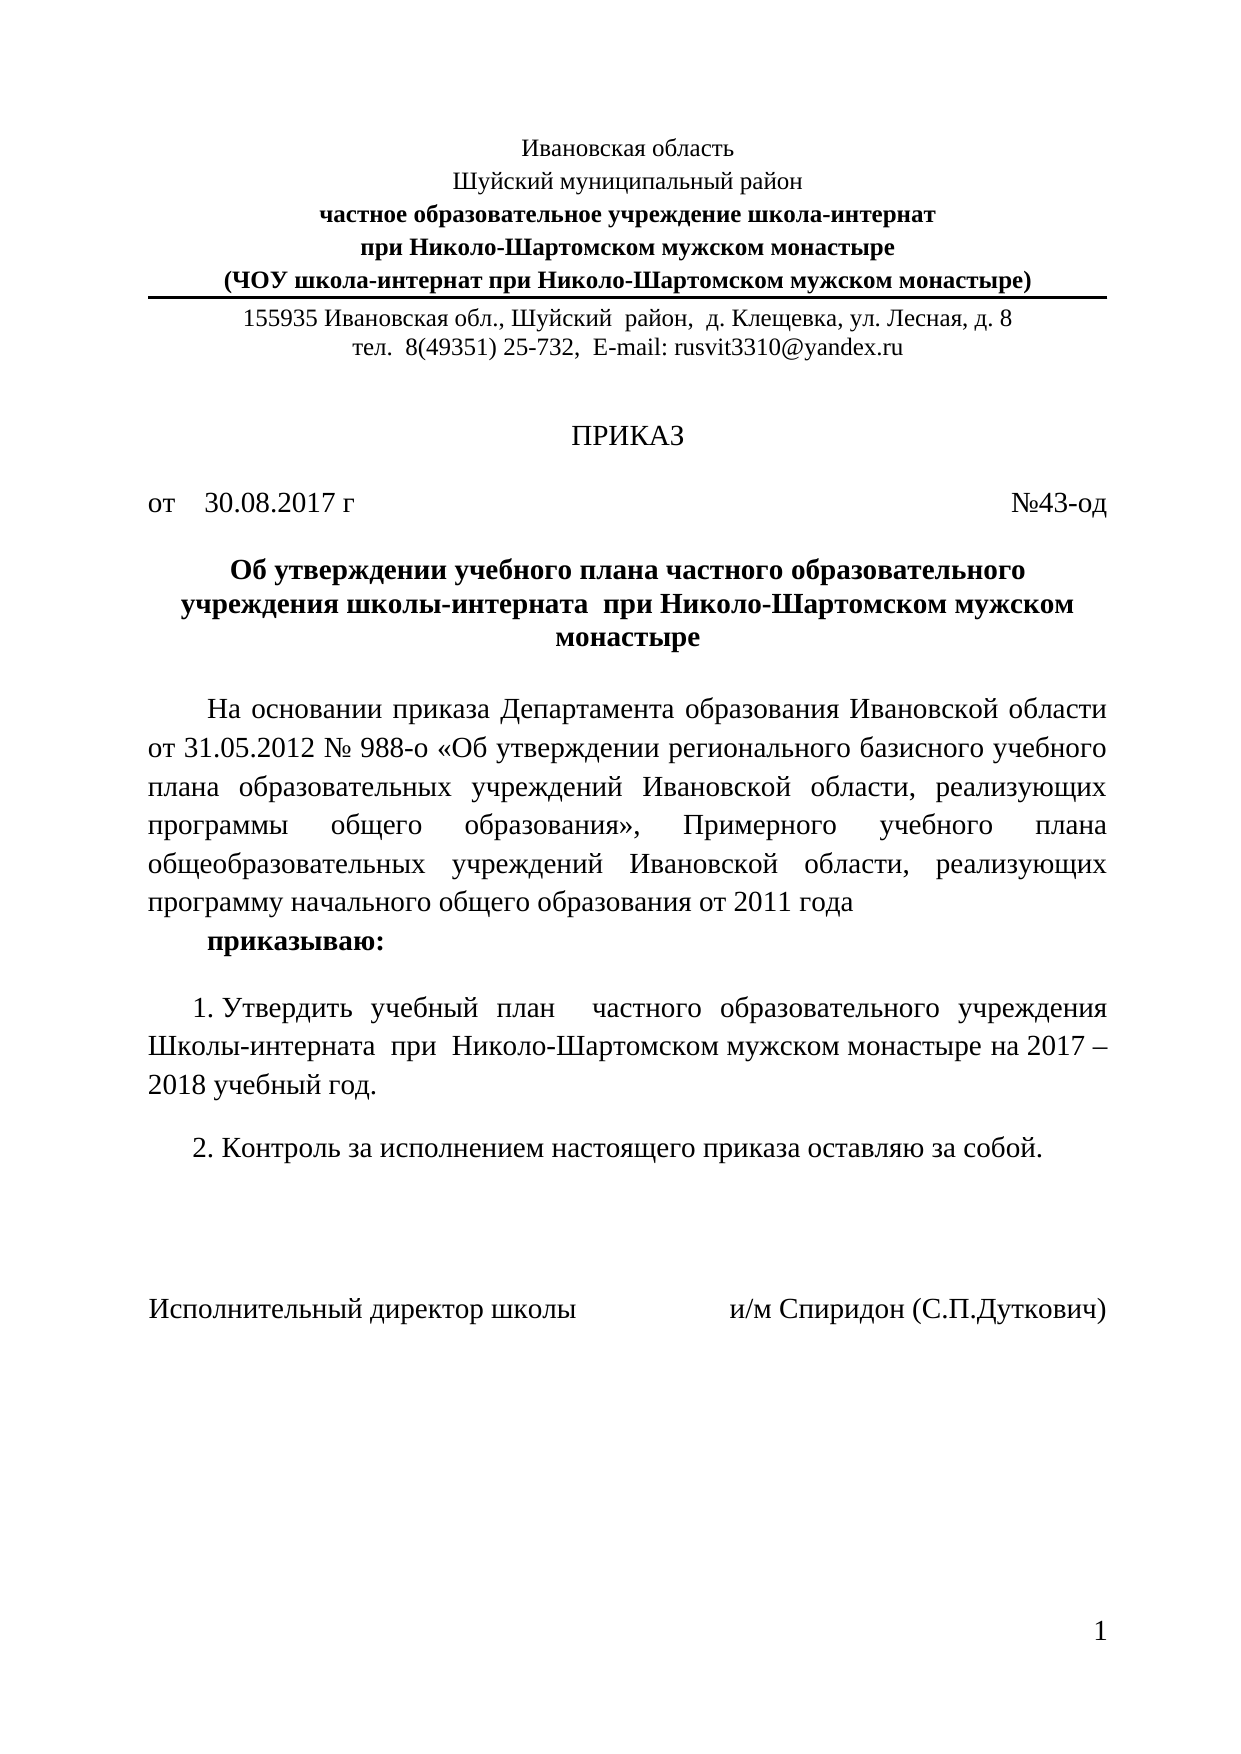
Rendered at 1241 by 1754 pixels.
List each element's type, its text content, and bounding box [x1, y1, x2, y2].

list Утвердить учебный план частного образовательного учреждения Школы-интерната при Николо-Шартомском мужском монастыре на 2017 – 2018 учебный год. [148, 990, 1107, 1101]
text (ЧОУ школа-интернат при Николо-Шартомском мужском монастыре) [148, 265, 1107, 296]
text Исполнительный директор школы и/м Спиридон (С.П.Дуткович) [148, 1291, 1107, 1325]
list Контроль за исполнением настоящего приказа оставляю за собой. [148, 1131, 1107, 1164]
text ПРИКАЗ [148, 418, 1107, 452]
text тел. 8(49351) 25-732, E-mail: rusvit3310@yandex.ru [148, 332, 1107, 361]
text На основании приказа Департамента образования Ивановской области от 31.05.2012 № 988-о «Об утверждении регионального базисного учебного плана образовательных учреждений Ивановской области, реализующих программы общего образования», Примерного учебного плана общеобразовательных учреждений Ивановской области, реализующих программу начального общего образования от 2011 года [148, 692, 1107, 918]
text Шуйский муниципальный район [148, 166, 1107, 195]
text от 30.08.2017 г №43-од [148, 485, 1107, 519]
text 155935 Ивановская обл., Шуйский район, д. Клещевка, ул. Лесная, д. 8 [148, 303, 1107, 332]
text Ивановская область [148, 133, 1107, 162]
text частное образовательное учреждение школа-интернат [148, 199, 1107, 228]
text приказываю: [207, 923, 1107, 956]
text при Николо-Шартомском мужском монастыре [148, 232, 1107, 261]
text Об утверждении учебного плана частного образовательного учреждения школы-интерната при Николо-Шартомском мужском монастыре [148, 552, 1107, 653]
